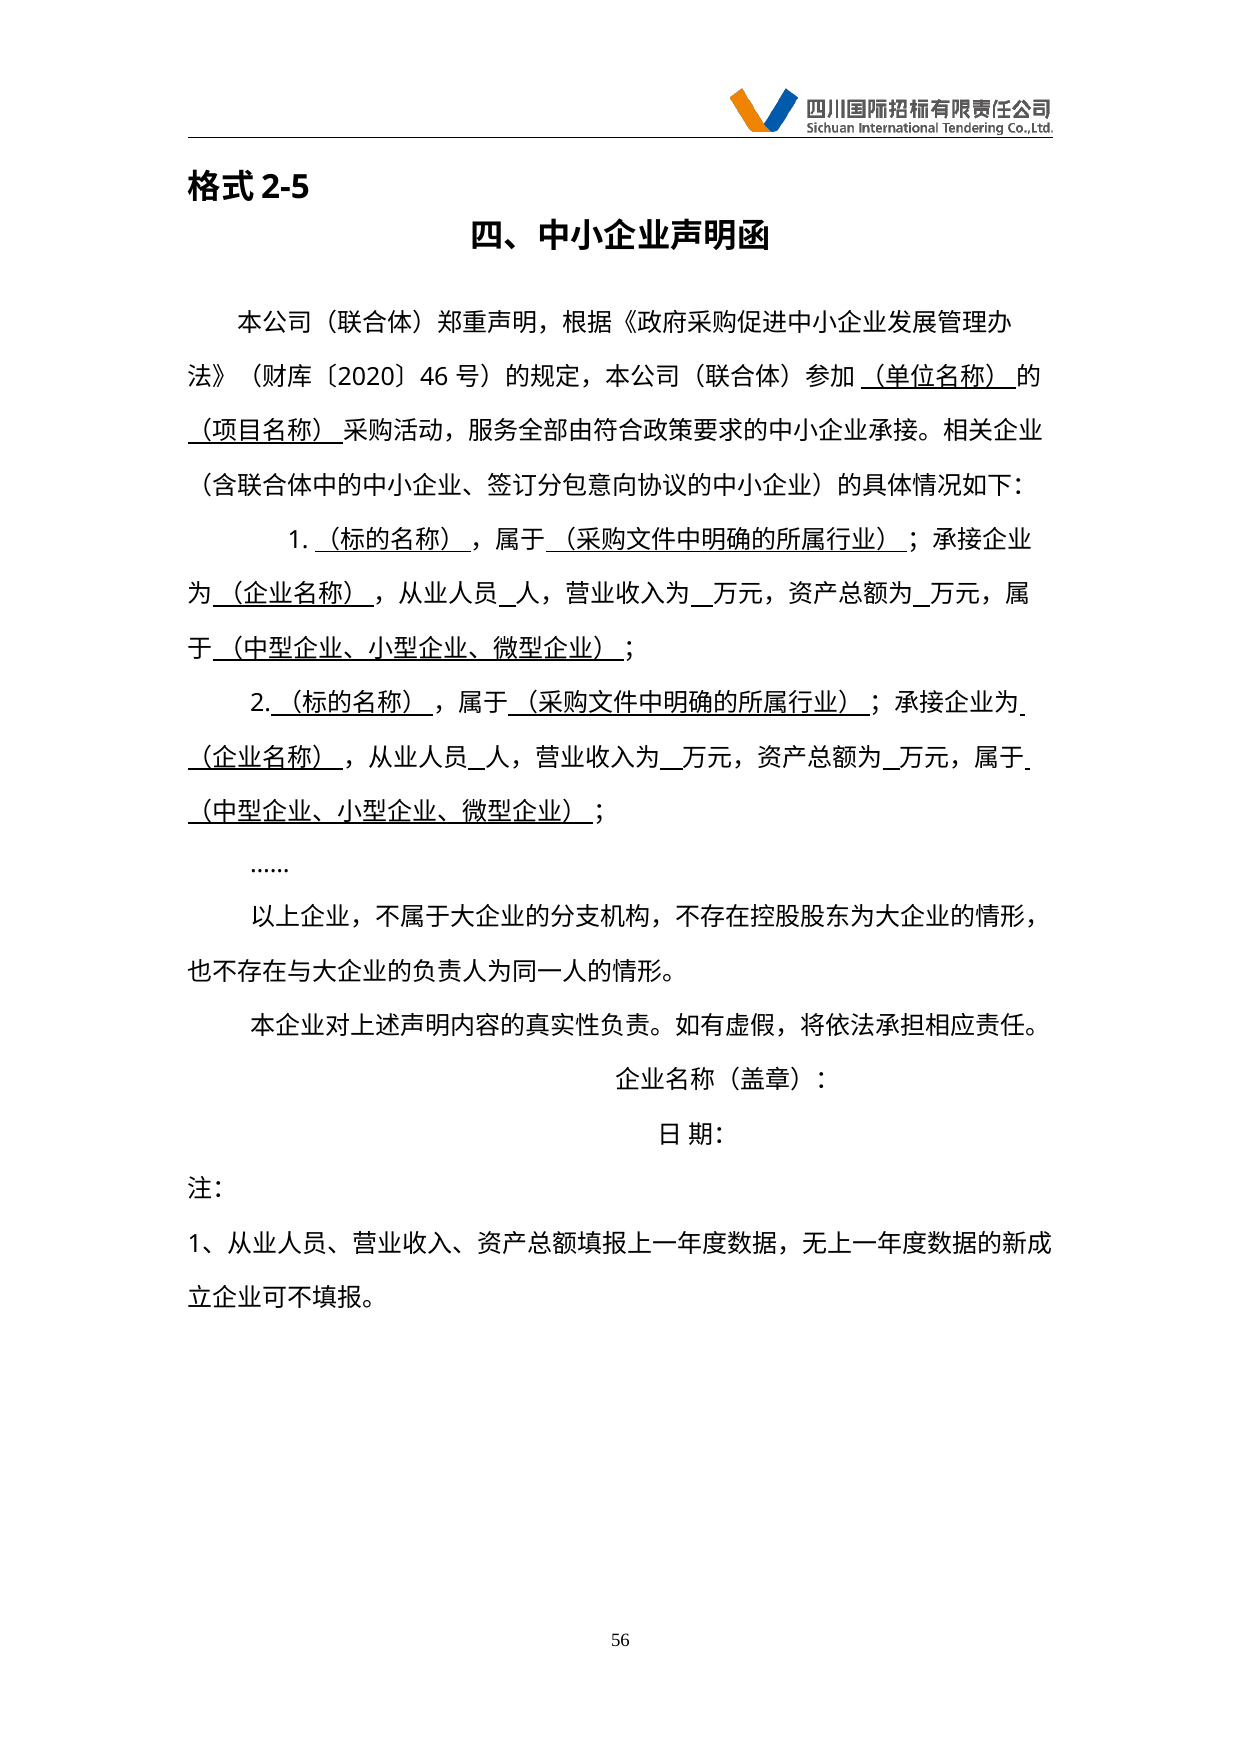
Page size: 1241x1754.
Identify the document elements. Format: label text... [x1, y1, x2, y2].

text 1、从业人员、营业收入、资产总额填报上一年度数据，无上一年度数据的新成立企业可不填报。 [187, 1223, 1053, 1314]
picture [729, 88, 1053, 135]
text 企业名称（盖章）： [187, 1060, 1053, 1096]
text 日 期： [187, 1114, 1053, 1151]
text 2. （标的名称） ，属于 （采购文件中明确的所属行业） ；承接企业为 （企业名称） ，从业人员 人，营业收入为 万元，资产总额为 万元，属于 （中型企业、小型企业、微型企业） ； [187, 683, 1053, 828]
text 注： [187, 1169, 1053, 1205]
text …… [187, 846, 1053, 880]
text 1. （标的名称） ，属于 （采购文件中明确的所属行业） ；承接企业为 （企业名称） ，从业人员 人，营业收入为 万元，资产总额为 万元，属于 （中型企业、小型企业、微型企业） ； [187, 519, 1053, 664]
text 本企业对上述声明内容的真实性负责。如有虚假，将依法承担相应责任。 [187, 1006, 1053, 1042]
text 四、中小企业声明函 [187, 208, 1053, 257]
text 以上企业，不属于大企业的分支机构，不存在控股股东为大企业的情形，也不存在与大企业的负责人为同一人的情形。 [187, 897, 1053, 987]
text 本公司（联合体）郑重声明，根据《政府采购促进中小企业发展管理办法》（财库〔2020〕46 号）的规定，本公司（联合体）参加 （单位名称） 的 （项目名称） 采购活动，服务全部由符合政策要求的中小企业承接。相关企业（含联合体中的中小企业、签订分包意向协议的中小企业）的具体情况如下： [187, 302, 1053, 501]
text 格式2-5 [187, 160, 1053, 208]
